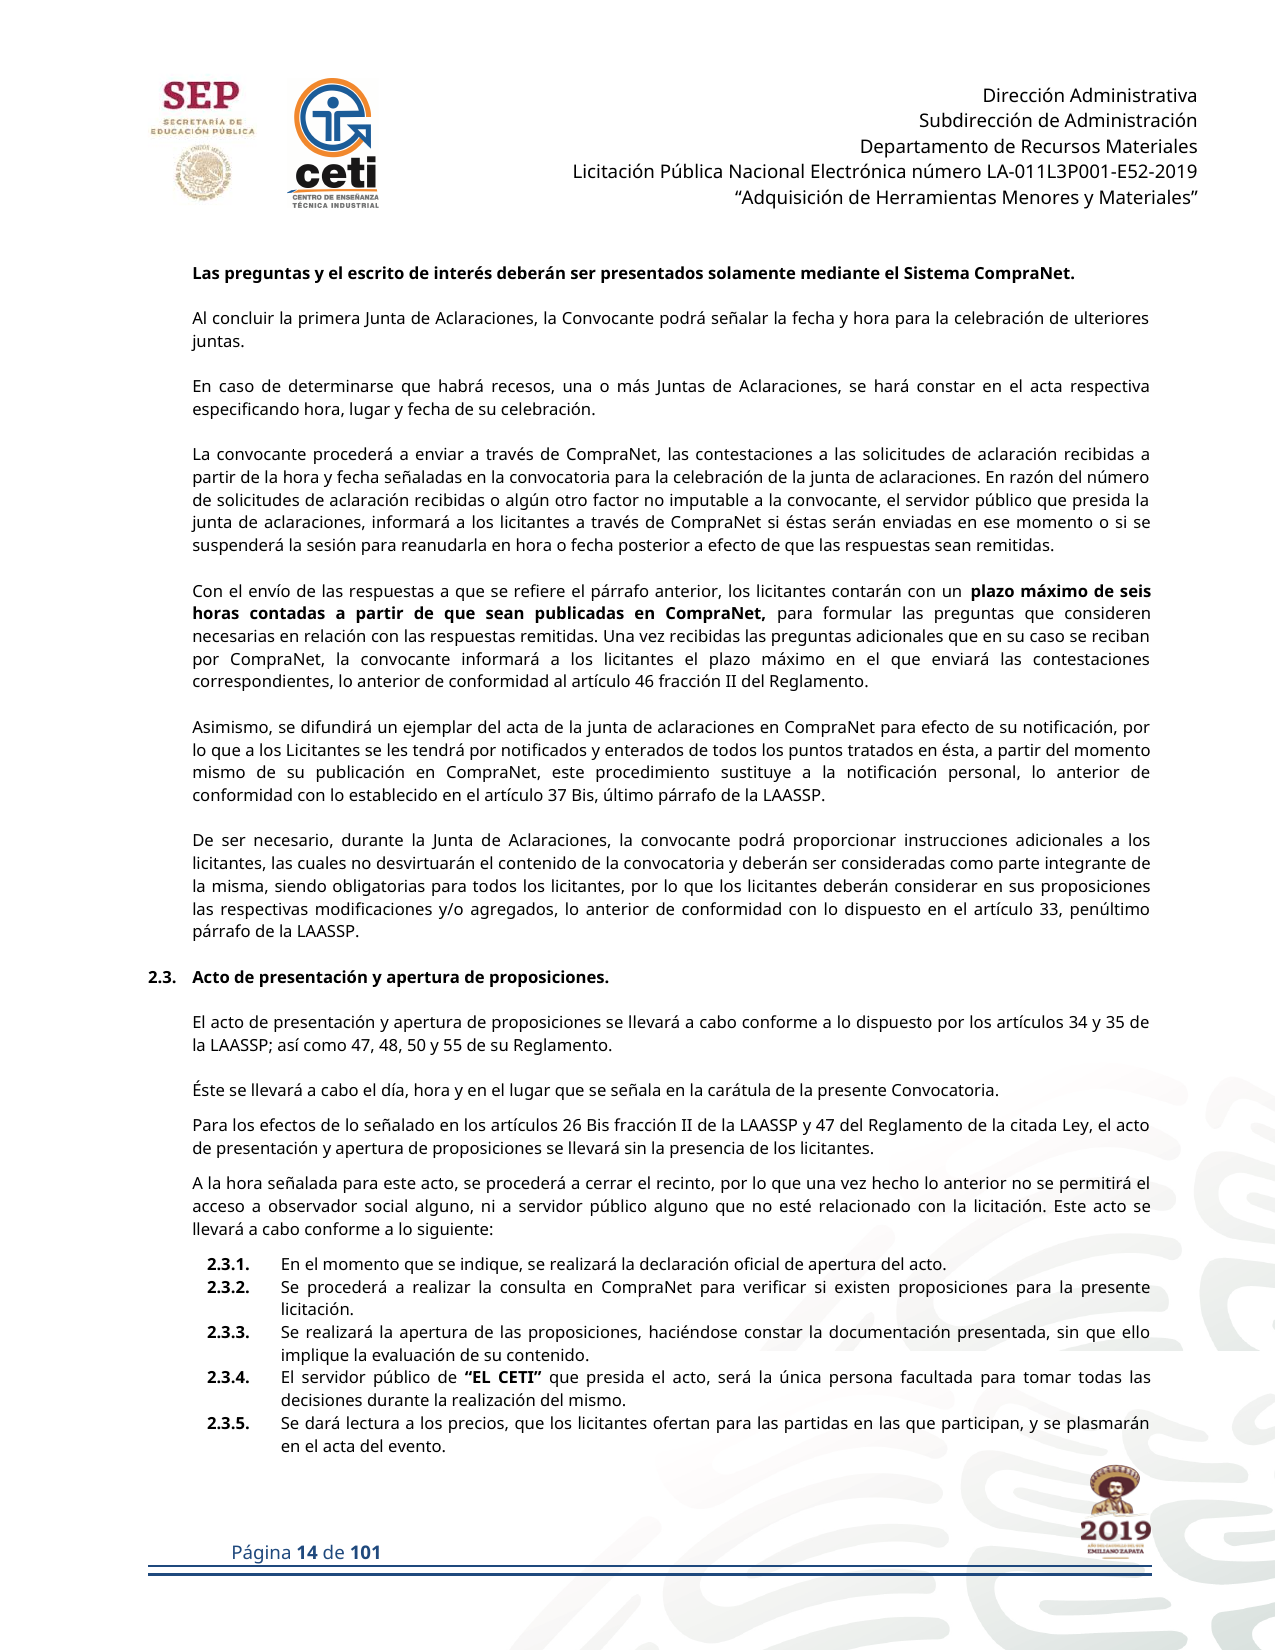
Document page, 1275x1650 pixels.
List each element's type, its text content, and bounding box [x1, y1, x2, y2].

list Asimismo, se difundirá un ejemplar del acta de la junta de aclaraciones en CompraNet para efecto de su notificación, por lo que a los Licitantes se les tendrá por notificados y enterados de todos los puntos tratados en ésta, a partir del momento mismo de su publicación en CompraNet, este procedimiento sustituye a la notificación personal, lo anterior de conformidad con lo establecido en el artículo 37 Bis, último párrafo de la LAASSP. [192, 715, 1152, 806]
picture [287, 78, 379, 208]
list El servidor público de “EL CETI” que presida el acto, será la única persona facultada para tomar todas las decisiones durante la realización del mismo. [207, 1366, 1152, 1411]
list De ser necesario, durante la Junta de Aclaraciones, la convocante podrá proporcionar instrucciones adicionales a los licitantes, las cuales no desvirtuarán el contenido de la convocatoria y deberán ser consideradas como parte integrante de la misma, siendo obligatorias para todos los licitantes, por lo que los licitantes deberán considerar en sus proposiciones las respectivas modificaciones y/o agregados, lo anterior de conformidad con lo dispuesto en el artículo 33, penúltimo párrafo de la LAASSP. [192, 829, 1152, 942]
list Las preguntas y el escrito de interés deberán ser presentados solamente mediante el Sistema CompraNet. [192, 261, 1152, 284]
list La convocante procederá a enviar a través de CompraNet, las contestaciones a las solicitudes de aclaración recibidas a partir de la hora y fecha señaladas en la convocatoria para la celebración de la junta de aclaraciones. En razón del número de solicitudes de aclaración recibidas o algún otro factor no imputable a la convocante, el servidor público que presida la junta de aclaraciones, informará a los licitantes a través de CompraNet si éstas serán enviadas en ese momento o si se suspenderá la sesión para reanudarla en hora o fecha posterior a efecto de que las respuestas sean remitidas. [192, 443, 1152, 556]
list Acto de presentación y apertura de proposiciones. [148, 965, 1152, 988]
list En el momento que se indique, se realizará la declaración oficial de apertura del acto. [207, 1252, 1152, 1275]
list En caso de determinarse que habrá recesos, una o más Juntas de Aclaraciones, se hará constar en el acta respectiva especificando hora, lugar y fecha de su celebración. [192, 375, 1152, 420]
list Con el envío de las respuestas a que se refiere el párrafo anterior, los licitantes contarán con un plazo máximo de seis horas contadas a partir de que sean publicadas en CompraNet, para formular las preguntas que consideren necesarias en relación con las respuestas remitidas. Una vez recibidas las preguntas adicionales que en su caso se reciban por CompraNet, la convocante informará a los licitantes el plazo máximo en el que enviará las contestaciones correspondientes, lo anterior de conformidad al artículo 46 fracción II del Reglamento. [192, 579, 1152, 693]
list El acto de presentación y apertura de proposiciones se llevará a cabo conforme a lo dispuesto por los artículos 34 y 35 de la LAASSP; así como 47, 48, 50 y 55 de su Reglamento. [192, 1011, 1152, 1056]
list Al concluir la primera Junta de Aclaraciones, la Convocante podrá señalar la fecha y hora para la celebración de ulteriores juntas. [192, 307, 1152, 352]
text Para los efectos de lo señalado en los artículos 26 Bis fracción II de la LAASSP y 47 del Reglamento de la citada Ley, el acto de presentación y apertura de proposiciones se llevará sin la presencia de los licitantes. [192, 1114, 1152, 1159]
picture [147, 73, 258, 208]
list Se realizará la apertura de las proposiciones, haciéndose constar la documentación presentada, sin que ello implique la evaluación de su contenido. [207, 1321, 1152, 1366]
list Éste se llevará a cabo el día, hora y en el lugar que se señala en la carátula de la presente Convocatoria. [192, 1079, 1152, 1101]
picture [146, 1040, 1275, 1650]
list Se procederá a realizar la consulta en CompraNet para verificar si existen proposiciones para la presente licitación. [207, 1275, 1152, 1321]
text A la hora señalada para este acto, se procederá a cerrar el recinto, por lo que una vez hecho lo anterior no se permitirá el acceso a observador social alguno, ni a servidor público alguno que no esté relacionado con la licitación. Este acto se llevará a cabo conforme a lo siguiente: [192, 1172, 1152, 1240]
list Se dará lectura a los precios, que los licitantes ofertan para las partidas en las que participan, y se plasmarán en el acta del evento. [207, 1411, 1152, 1457]
